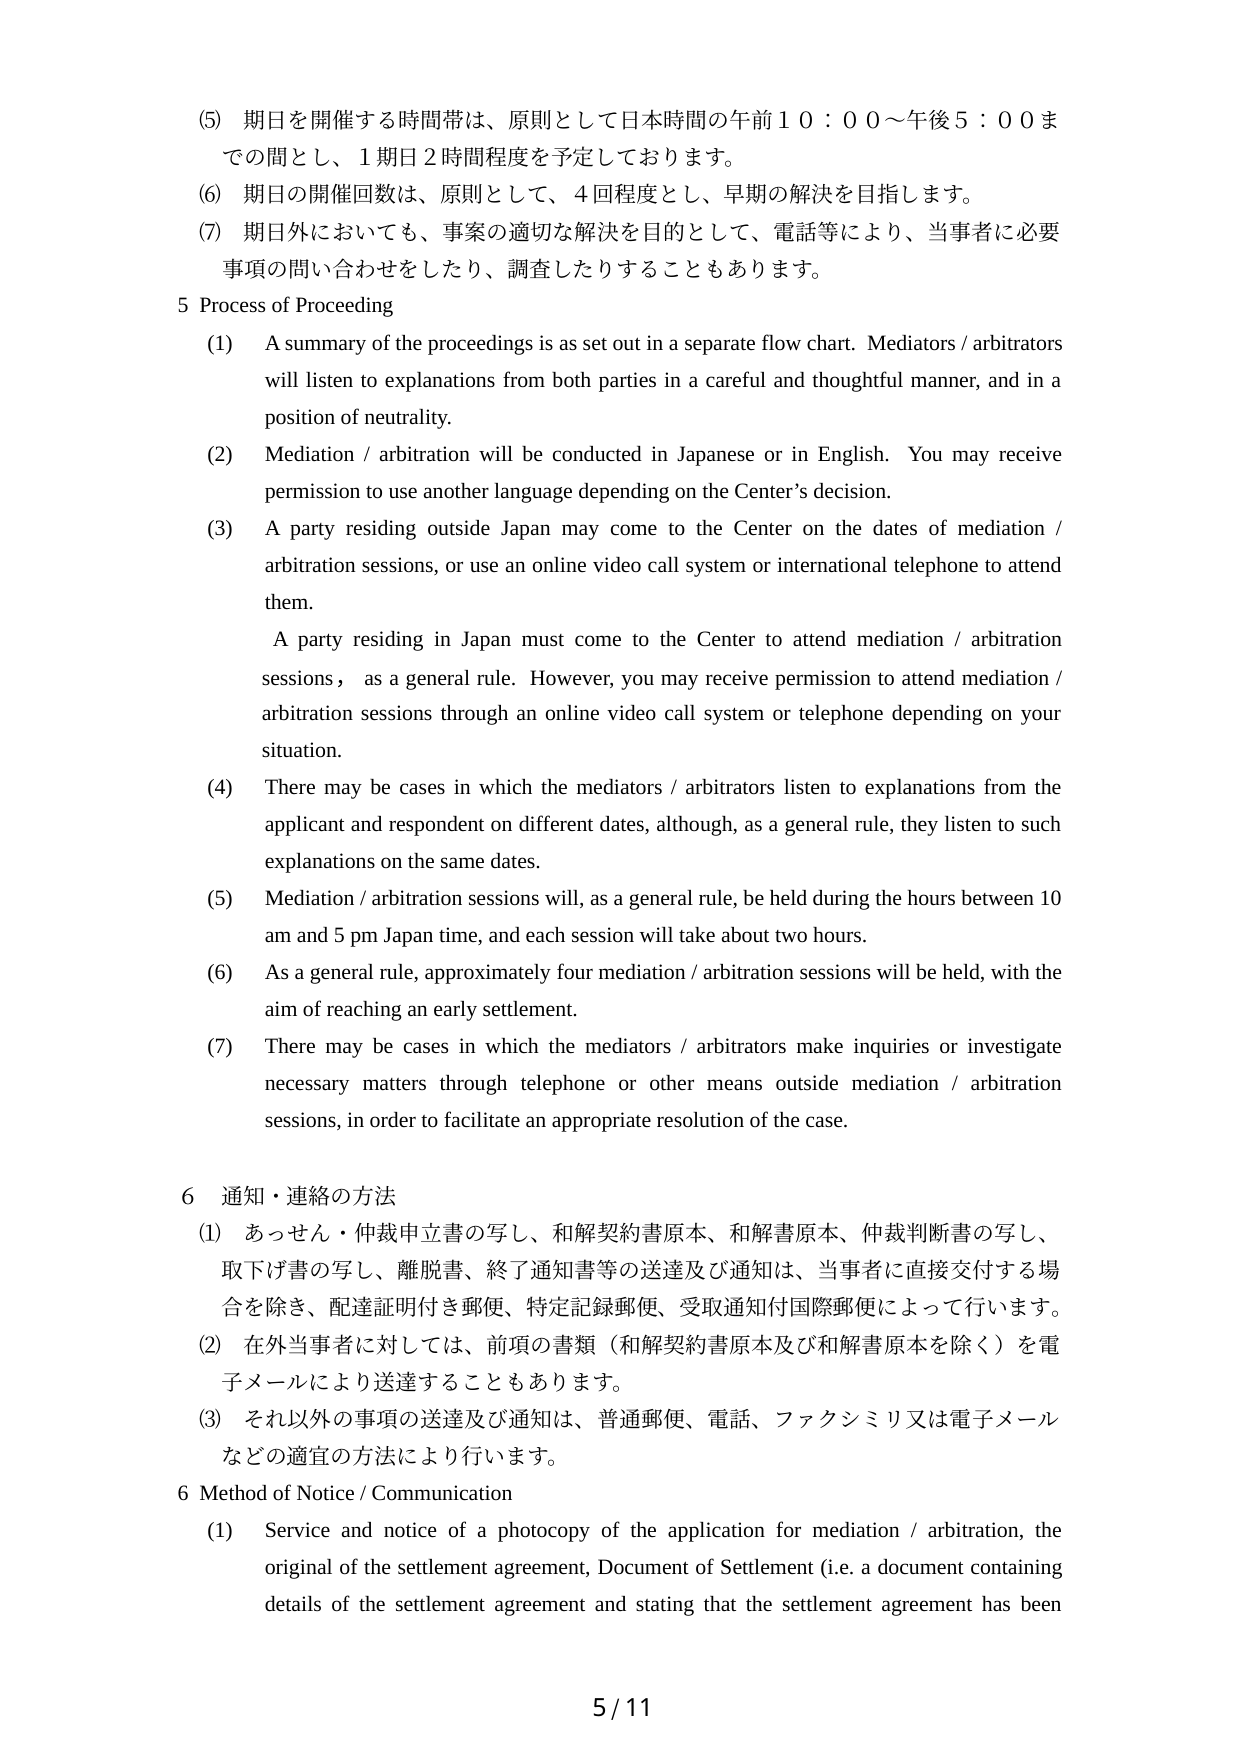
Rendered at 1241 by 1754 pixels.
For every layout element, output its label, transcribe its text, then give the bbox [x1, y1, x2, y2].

text ６ 通知・連絡の方法 [177, 1176, 1063, 1213]
text ⑸ 期日を開催する時間帯は、原則として日本時間の午前１０：００～午後５：００までの間とし、１期日２時間程度を予定しております。 [177, 100, 1063, 174]
text A party residing in Japan must come to the Center to attend mediation / arbitration sessions， as a general rule. However, you may receive permission to attend mediation / arbitration sessions through an online video call system or telephone depending on your situation. [262, 621, 1063, 768]
text (4) There may be cases in which the mediators / arbitrators listen to explanations from the applicant and respondent on different dates, although, as a general rule, they listen to such explanations on the same dates. [207, 768, 1063, 879]
text (6) As a general rule, approximately four mediation / arbitration sessions will be held, with the aim of reaching an early settlement. [207, 953, 1063, 1027]
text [207, 1511, 1063, 1622]
text (2) Mediation / arbitration will be conducted in Japanese or in English. You may receive permission to use another language depending on the Center’s decision. [207, 435, 1063, 509]
text ⑴ あっせん・仲裁申立書の写し、和解契約書原本、和解書原本、仲裁判断書の写し、取下げ書の写し、離脱書、終了通知書等の送達及び通知は、当事者に直接交付する場合を除き、配達証明付き郵便、特定記録郵便、受取通知付国際郵便によって行います。 [177, 1214, 1063, 1325]
text (5) Mediation / arbitration sessions will, as a general rule, be held during the hours between 10 am and 5 pm Japan time, and each session will take about two hours. [207, 879, 1063, 953]
text ⑶ それ以外の事項の送達及び通知は、普通郵便、電話、ファクシミリ又は電子メールなどの適宜の方法により行います。 [177, 1400, 1063, 1474]
text (7) There may be cases in which the mediators / arbitrators make inquiries or investigate necessary matters through telephone or other means outside mediation / arbitration sessions, in order to facilitate an appropriate resolution of the case. [207, 1027, 1063, 1138]
text 6 Method of Notice / Communication [177, 1474, 1063, 1511]
text ⑺ 期日外においても、事案の適切な解決を目的として、電話等により、当事者に必要事項の問い合わせをしたり、調査したりすることもあります。 [177, 212, 1063, 286]
text (1) A summary of the proceedings is as set out in a separate flow chart. Mediators / arbitrators will listen to explanations from both parties in a careful and thoughtful manner, and in a position of neutrality. [207, 324, 1063, 435]
text ⑵ 在外当事者に対しては、前項の書類（和解契約書原本及び和解書原本を除く）を電子メールにより送達することもあります。 [177, 1325, 1063, 1399]
text 5 Process of Proceeding [177, 287, 1063, 323]
text ⑹ 期日の開催回数は、原則として、４回程度とし、早期の解決を目指します。 [177, 175, 1063, 212]
text (3) A party residing outside Japan may come to the Center on the dates of mediation / arbitration sessions, or use an online video call system or international telephone to attend them. [207, 509, 1063, 620]
